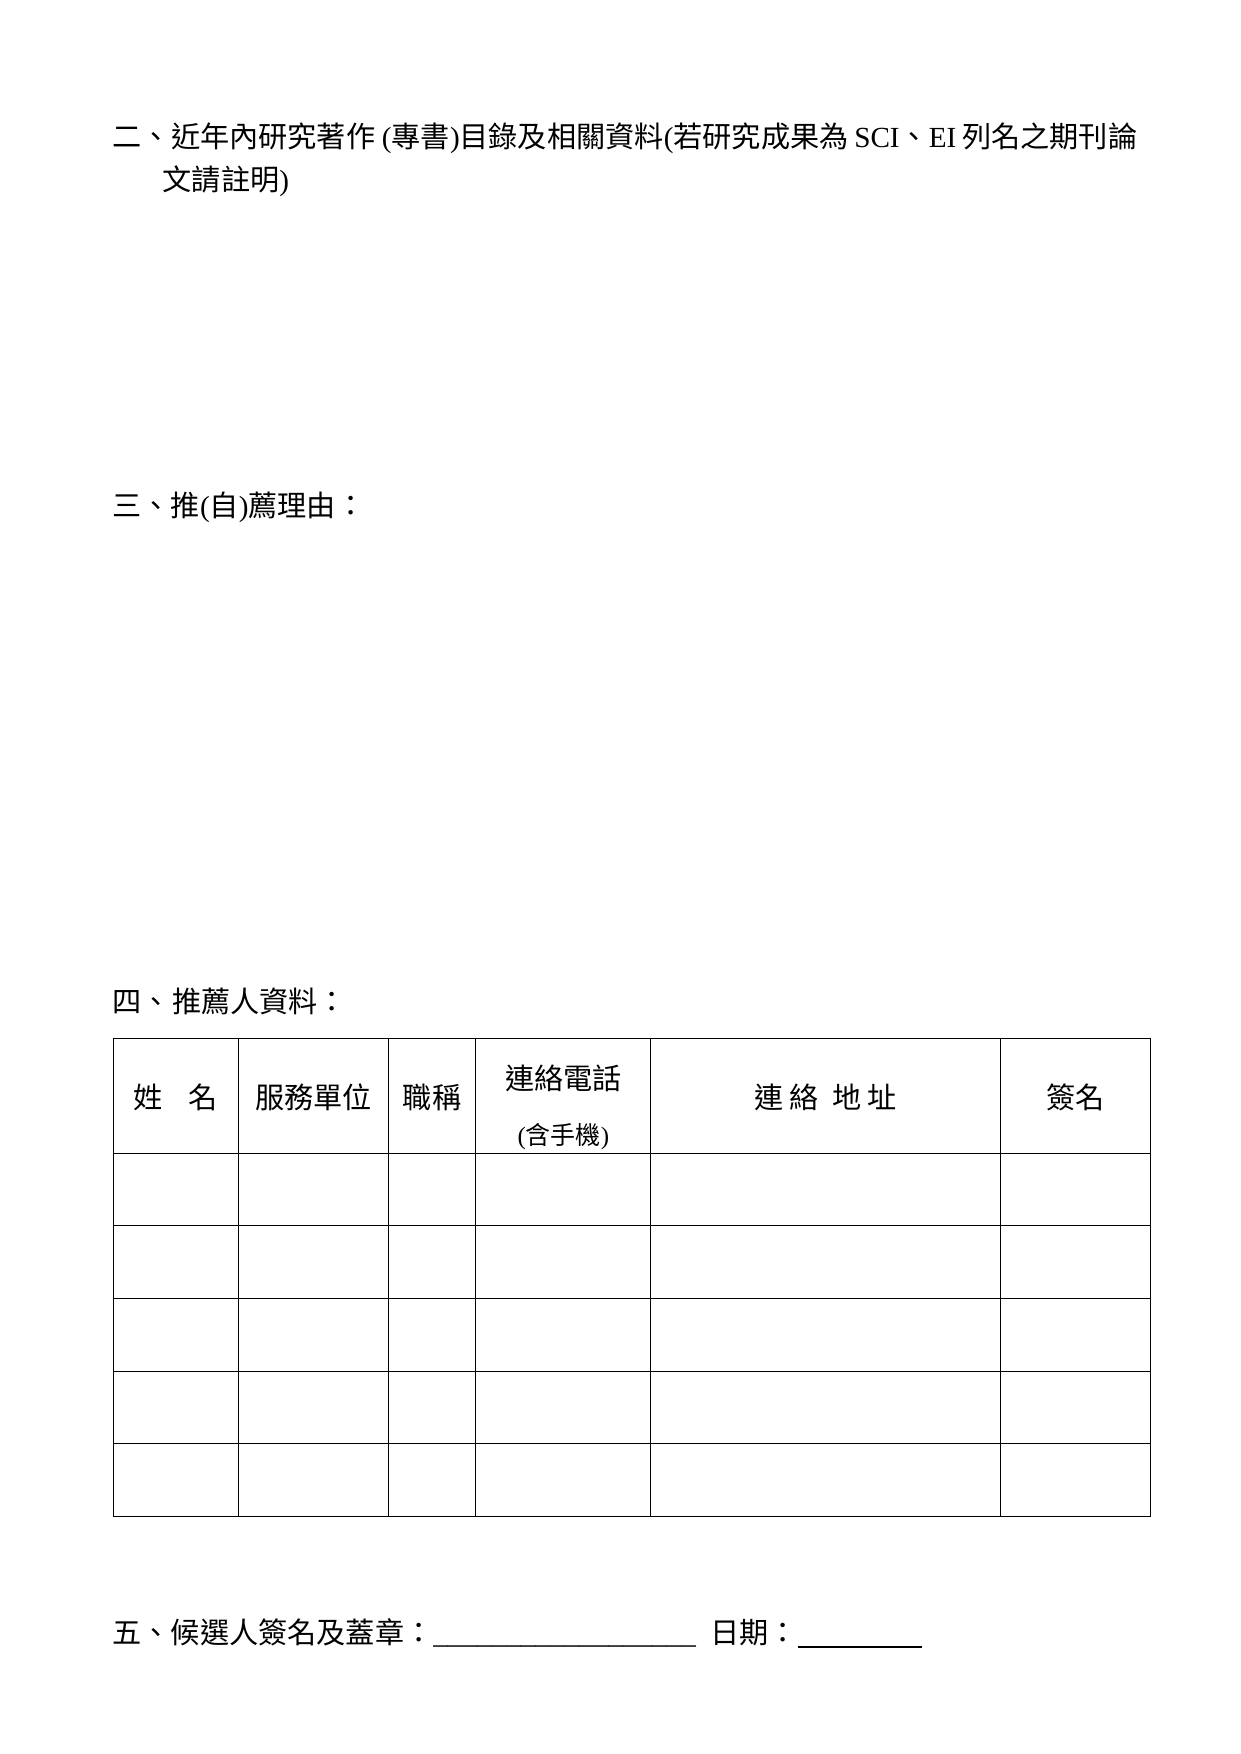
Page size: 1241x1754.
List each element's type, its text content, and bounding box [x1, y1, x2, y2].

table_header 連絡電話 (含手機) [476, 1039, 650, 1153]
table_cell [651, 1226, 1000, 1298]
table_cell [651, 1444, 1000, 1516]
table_cell [1001, 1226, 1150, 1298]
table_header 連 絡 地 址 [651, 1039, 1000, 1153]
table_cell [239, 1444, 388, 1516]
table_cell [114, 1372, 238, 1443]
table_header 姓 名 [114, 1039, 238, 1153]
table_header 服務單位 [239, 1039, 388, 1153]
table_cell [114, 1299, 238, 1371]
table_header 職稱 [389, 1039, 475, 1153]
table_cell [389, 1372, 475, 1443]
table_cell [1001, 1299, 1150, 1371]
table_cell [389, 1444, 475, 1516]
table_cell [1001, 1154, 1150, 1225]
table_cell [1001, 1372, 1150, 1443]
table_cell [114, 1226, 238, 1298]
table_cell [239, 1226, 388, 1298]
table_cell [239, 1372, 388, 1443]
table_cell [389, 1299, 475, 1371]
table_cell [1001, 1444, 1150, 1516]
table_cell [476, 1372, 650, 1443]
table_cell [114, 1444, 238, 1516]
list 推薦人資料： [112, 961, 1137, 1037]
table_header 簽名 [1001, 1039, 1150, 1153]
table_cell [389, 1154, 475, 1225]
table_cell [476, 1154, 650, 1225]
table_cell [389, 1226, 475, 1298]
text 二、近年內研究著作 (專書)目錄及相關資料(若研究成果為SCI、EI列名之期刊論文請註明) [112, 114, 1137, 199]
table_cell [651, 1299, 1000, 1371]
table_cell [239, 1154, 388, 1225]
table_cell [651, 1372, 1000, 1443]
table_cell [476, 1226, 650, 1298]
text 五、候選人簽名及蓋章：__________________ 日期： [12, 1593, 1137, 1669]
table_cell [651, 1154, 1000, 1225]
table_cell [476, 1299, 650, 1371]
table_cell [476, 1444, 650, 1516]
table_cell [114, 1154, 238, 1225]
table_cell [239, 1299, 388, 1371]
text 三、推(自)薦理由： [12, 466, 1137, 542]
